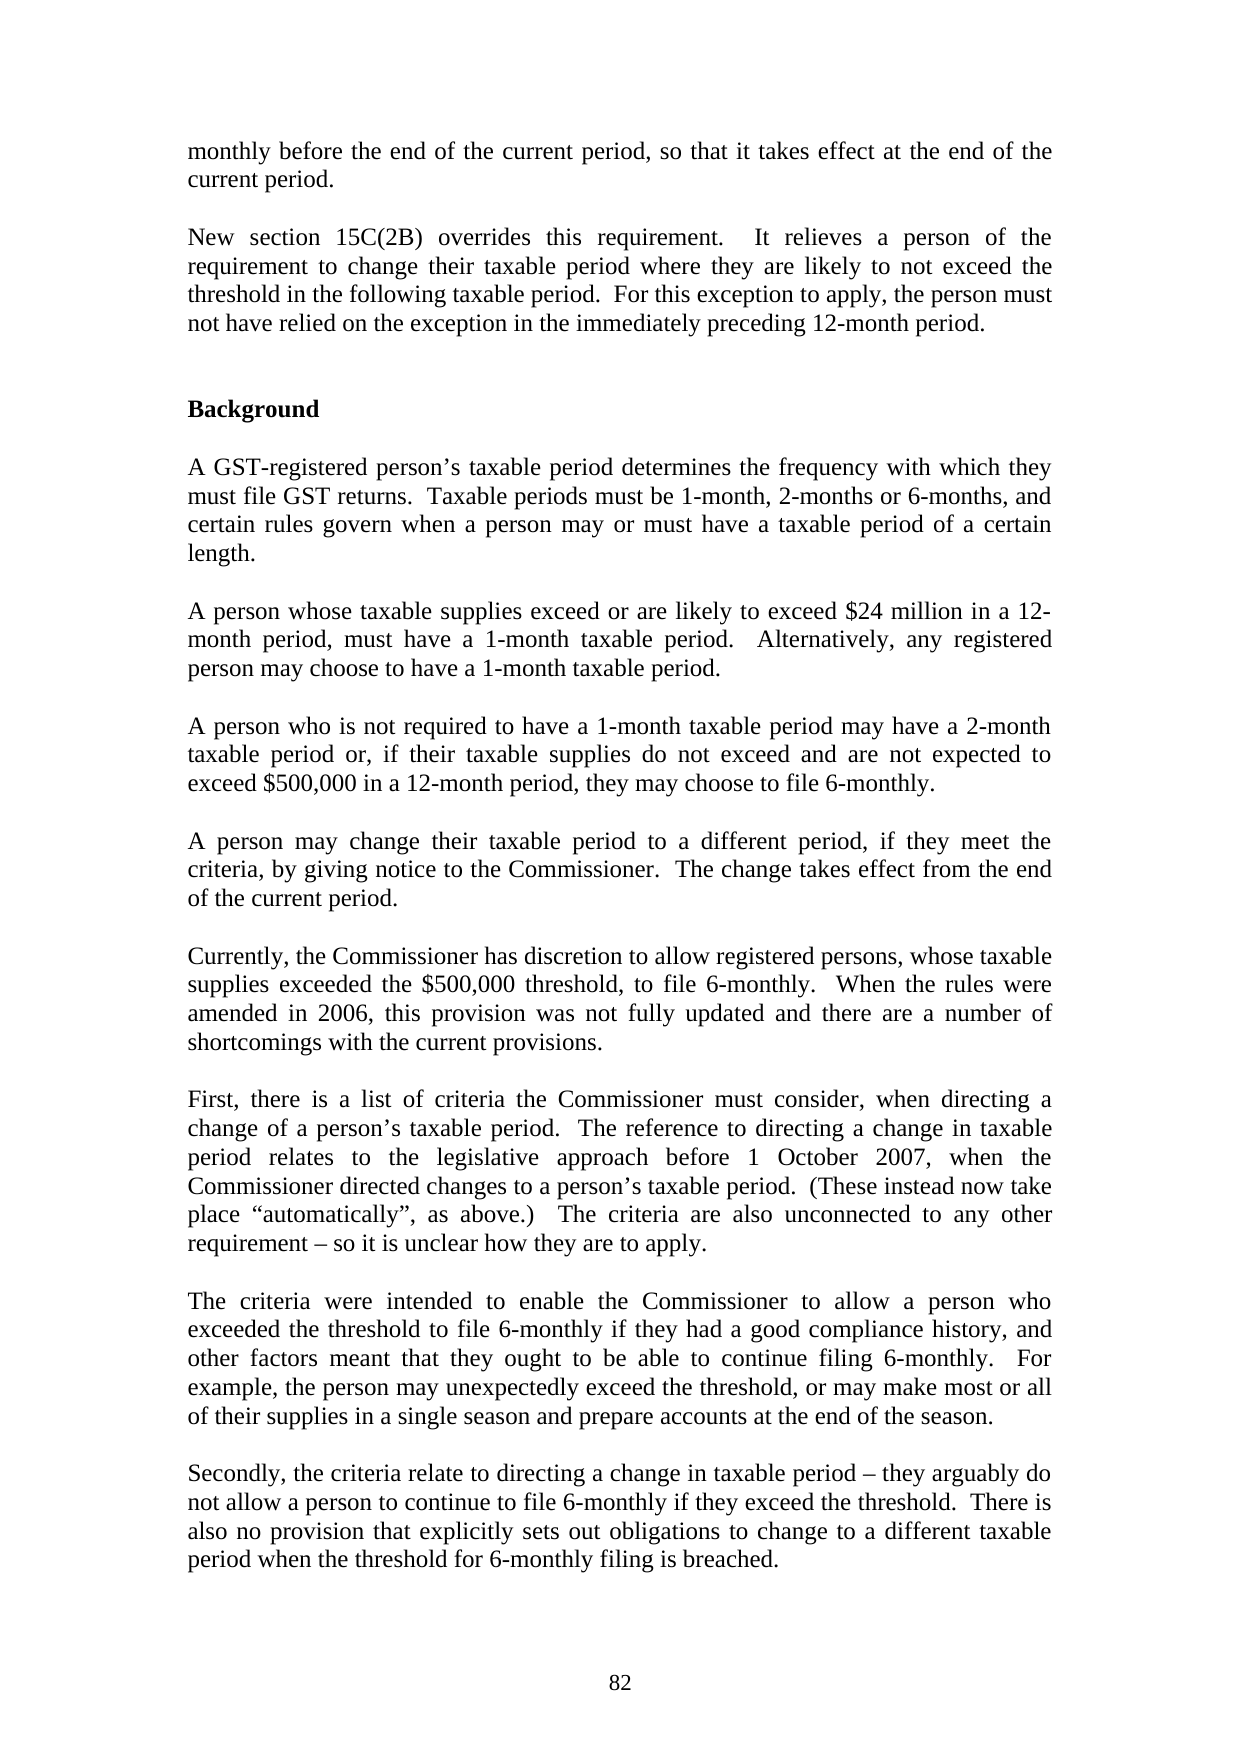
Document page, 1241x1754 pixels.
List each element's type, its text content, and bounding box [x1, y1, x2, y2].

text The criteria were intended to enable the Commissioner to allow a person who exceeded the threshold to file 6-monthly if they had a good compliance history, and other factors meant that they ought to be able to continue filing 6-monthly. For example, the person may unexpectedly exceed the threshold, or may make most or all of their supplies in a single season and prepare accounts at the end of the season. [187, 1286, 1053, 1429]
text Secondly, the criteria relate to directing a change in taxable period – they arguably do not allow a person to continue to file 6-monthly if they exceed the threshold. There is also no provision that explicitly sets out obligations to change to a different taxable period when the threshold for 6-monthly filing is breached. [187, 1458, 1053, 1573]
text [187, 136, 1053, 193]
text Currently, the Commissioner has discretion to allow registered persons, whose taxable supplies exceeded the $500,000 threshold, to file 6-monthly. When the rules were amended in 2006, this provision was not fully updated and there are a number of shortcomings with the current provisions. [187, 941, 1053, 1056]
text A person may change their taxable period to a different period, if they meet the criteria, by giving notice to the Commissioner. The change takes effect from the end of the current period. [187, 826, 1053, 912]
text A person who is not required to have a 1-month taxable period may have a 2-month taxable period or, if their taxable supplies do not exceed and are not expected to exceed $500,000 in a 12-month period, they may choose to file 6-monthly. [187, 711, 1053, 797]
text A person whose taxable supplies exceed or are likely to exceed $24 million in a 12-month period, must have a 1-month taxable period. Alternatively, any registered person may choose to have a 1-month taxable period. [187, 596, 1053, 682]
text First, there is a list of criteria the Commissioner must consider, when directing a change of a person’s taxable period. The reference to directing a change in taxable period relates to the legislative approach before 1 October 2007, when the Commissioner directed changes to a person’s taxable period. (These instead now take place “automatically”, as above.) The criteria are also unconnected to any other requirement – so it is unclear how they are to apply. [187, 1084, 1053, 1257]
text A GST-registered person’s taxable period determines the frequency with which they must file GST returns. Taxable periods must be 1-month, 2-months or 6-months, and certain rules govern when a person may or must have a taxable period of a certain length. [187, 452, 1053, 567]
subtitle Background [187, 394, 1053, 423]
text New section 15C(2B) overrides this requirement. It relieves a person of the requirement to change their taxable period where they are likely to not exceed the threshold in the following taxable period. For this exception to apply, the person must not have relied on the exception in the immediately preceding 12-month period. [187, 222, 1053, 337]
